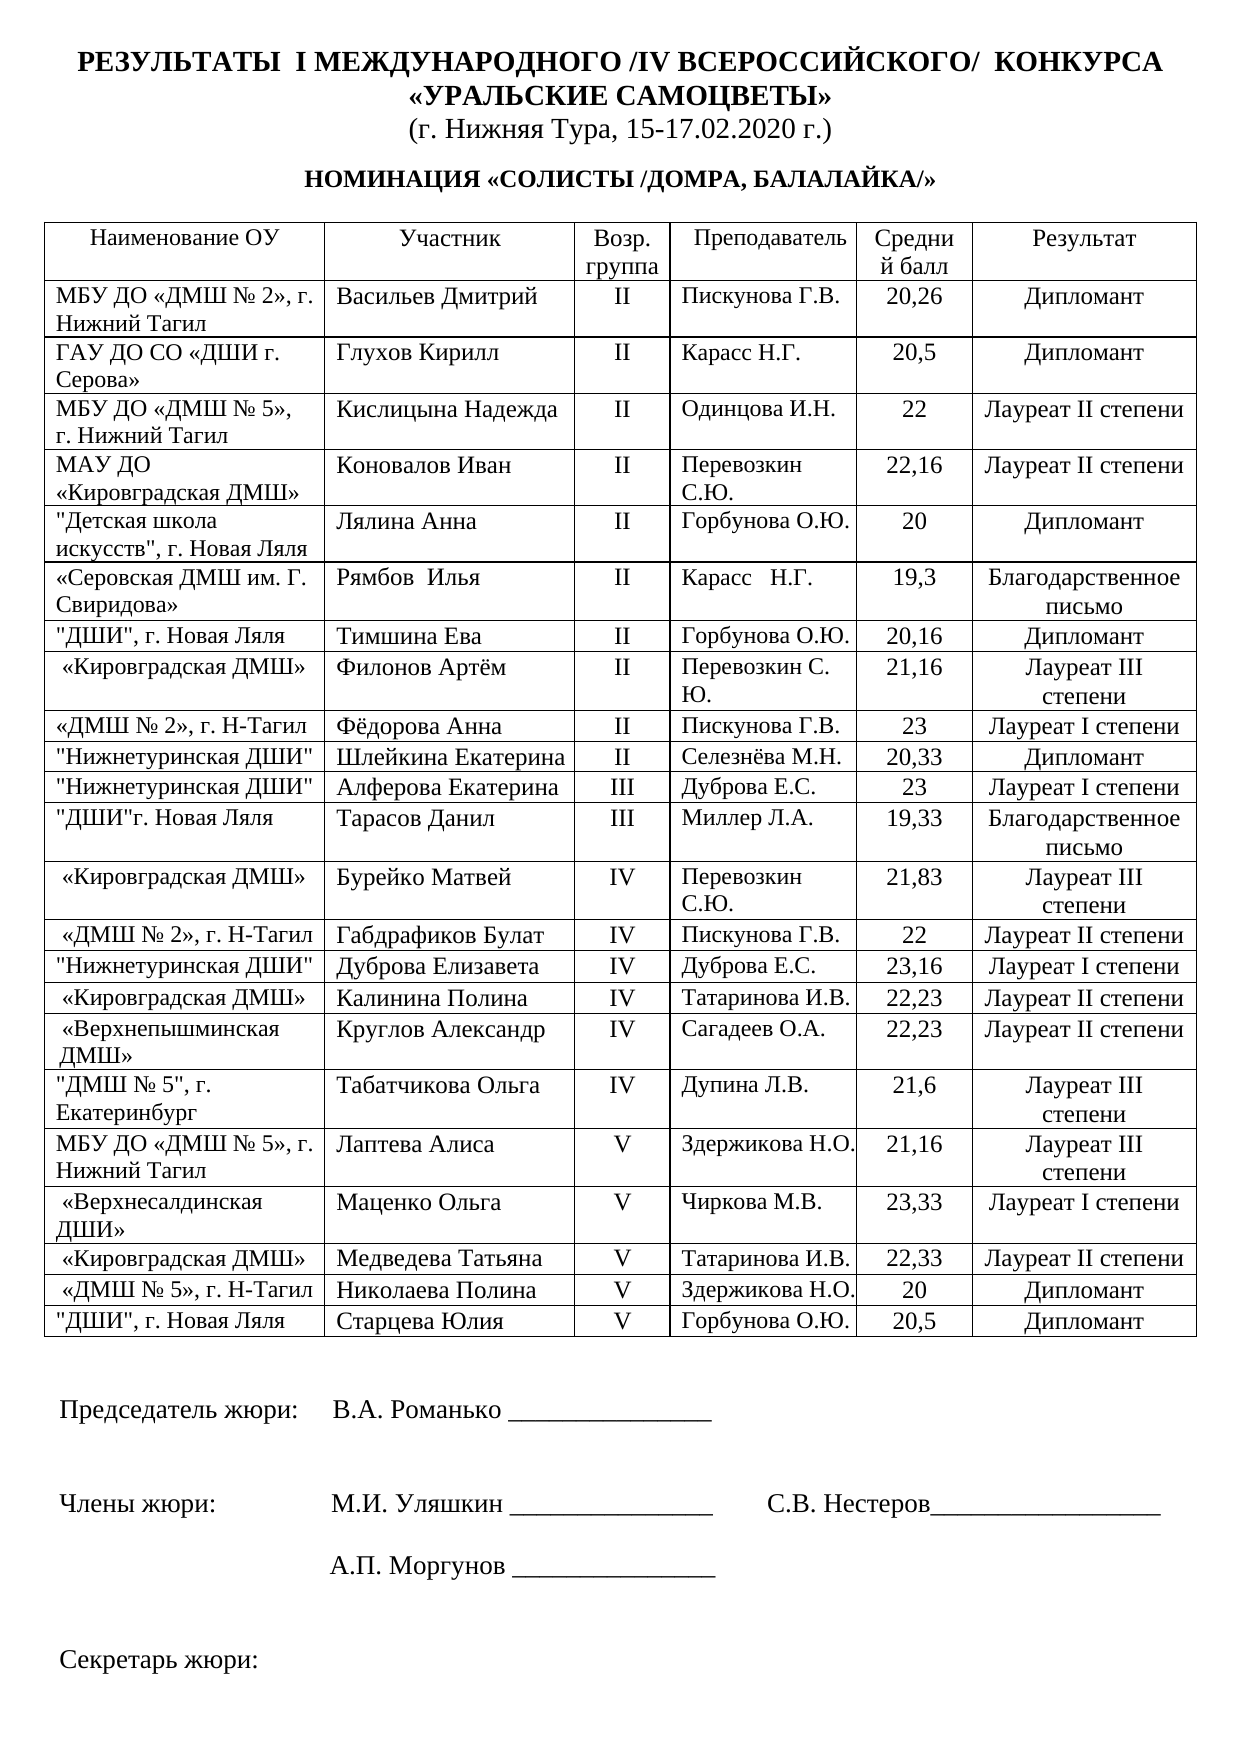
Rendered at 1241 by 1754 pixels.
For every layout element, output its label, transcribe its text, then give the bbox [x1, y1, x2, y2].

table_cell Лаптева Алиса [325, 1129, 574, 1186]
table_cell Лауреат II степени [973, 1244, 1196, 1274]
table_cell 20,16 [857, 621, 972, 651]
table_cell V [575, 1306, 669, 1336]
table_cell «Кировградская ДМШ» [45, 652, 324, 710]
table_cell Карасс Н.Г. [671, 338, 856, 393]
table_cell Дуброва Е.С. [671, 951, 856, 982]
table_cell IV [575, 1014, 669, 1069]
table_cell Лауреат II степени [973, 983, 1196, 1013]
table_cell Табатчикова Ольга [325, 1070, 574, 1128]
table_cell «Верхнепышминская ДМШ» [45, 1014, 324, 1069]
table_cell Глухов Кирилл [325, 338, 574, 393]
table_cell Дипломант [973, 338, 1196, 393]
table_cell "ДМШ № 5", г. Екатеринбург [45, 1070, 324, 1128]
table_cell 22 [857, 920, 972, 950]
text Председатель жюри: В.А. Романько _______________ [59, 1394, 1181, 1425]
table_cell Лауреат I степени [973, 711, 1196, 741]
table_cell «Кировградская ДМШ» [45, 1244, 324, 1274]
table_cell 21,16 [857, 652, 972, 710]
table_cell 22,33 [857, 1244, 972, 1274]
table_cell Благодарственное письмо [973, 563, 1196, 620]
table_cell Лауреат I степени [973, 951, 1196, 982]
table_cell 22,23 [857, 1014, 972, 1069]
table_cell Чиркова М.В. [671, 1187, 856, 1242]
table_cell II [575, 711, 669, 741]
table_cell МБУ ДО «ДМШ № 5», г. Нижний Тагил [45, 1129, 324, 1186]
table_cell Пискунова Г.В. [671, 920, 856, 950]
table_cell Лауреат III степени [973, 1129, 1196, 1186]
table_cell II [575, 652, 669, 710]
table_header Возр. группа [575, 223, 669, 280]
table_cell Селезнёва М.Н. [671, 742, 856, 771]
table_cell Кислицына Надежда [325, 394, 574, 449]
table_cell «ДМШ № 2», г. Н-Тагил [45, 920, 324, 950]
table_cell Перевозкин С. Ю. [671, 652, 856, 710]
table_cell 23 [857, 711, 972, 741]
table_cell Калинина Полина [325, 983, 574, 1013]
table_cell 22,16 [857, 450, 972, 505]
table_cell II [575, 338, 669, 393]
table_cell Здержикова Н.О. [671, 1129, 856, 1186]
table_cell МБУ ДО «ДМШ № 2», г. Нижний Тагил [45, 281, 324, 336]
table_cell Лауреат I степени [973, 772, 1196, 802]
table_cell IV [575, 951, 669, 982]
table_cell Пискунова Г.В. [671, 711, 856, 741]
text (г. Нижняя Тура, 15-17.02.2020 г.) [59, 111, 1181, 145]
table_cell Филонов Артём [325, 652, 574, 710]
table_cell 23 [857, 772, 972, 802]
table_cell 23,16 [857, 951, 972, 982]
table_cell Лауреат II степени [973, 450, 1196, 505]
table_cell Шлейкина Екатерина [325, 742, 574, 771]
table_cell Здержикова Н.О. [671, 1275, 856, 1305]
table_cell ГАУ ДО СО «ДШИ г. Серова» [45, 338, 324, 393]
table_cell Миллер Л.А. [671, 803, 856, 861]
table_cell Медведева Татьяна [325, 1244, 574, 1274]
table_cell Коновалов Иван [325, 450, 574, 505]
text НОМИНАЦИЯ «СОЛИСТЫ /ДОМРА, БАЛАЛАЙКА/» [59, 164, 1181, 193]
table_cell II [575, 394, 669, 449]
table_cell Дипломант [973, 1275, 1196, 1305]
table_header Результат [973, 223, 1196, 280]
table_cell II [575, 621, 669, 651]
table_cell «Серовская ДМШ им. Г. Свиридова» [45, 563, 324, 620]
table_cell Дуброва Е.С. [671, 772, 856, 802]
table_cell Дипломант [973, 1306, 1196, 1336]
table_cell V [575, 1129, 669, 1186]
table_cell Васильев Дмитрий [325, 281, 574, 336]
table_cell Лауреат II степени [973, 394, 1196, 449]
table_cell Сагадеев О.А. [671, 1014, 856, 1069]
table_cell Пискунова Г.В. [671, 281, 856, 336]
table_cell 20,5 [857, 1306, 972, 1336]
table_cell II [575, 450, 669, 505]
text А.П. Моргунов _______________ [59, 1549, 1181, 1581]
table_cell IV [575, 862, 669, 919]
table_cell Николаева Полина [325, 1275, 574, 1305]
table_cell IV [575, 1070, 669, 1128]
table_cell 21,16 [857, 1129, 972, 1186]
table_cell II [575, 281, 669, 336]
table_cell Лауреат II степени [973, 1014, 1196, 1069]
table_cell III [575, 772, 669, 802]
table_cell Старцева Юлия [325, 1306, 574, 1336]
table_cell Дипломант [973, 506, 1196, 561]
table_cell Круглов Александр [325, 1014, 574, 1069]
table_cell МБУ ДО «ДМШ № 5», г. Нижний Тагил [45, 394, 324, 449]
table_cell II [575, 506, 669, 561]
table_cell Маценко Ольга [325, 1187, 574, 1242]
table_cell Татаринова И.В. [671, 983, 856, 1013]
table_cell 21,6 [857, 1070, 972, 1128]
table_cell Фёдорова Анна [325, 711, 574, 741]
table_header Средний балл [857, 223, 972, 280]
table_cell Карасс Н.Г. [671, 563, 856, 620]
table_cell Горбунова О.Ю. [671, 621, 856, 651]
table_cell "ДШИ", г. Новая Ляля [45, 1306, 324, 1336]
table_cell «Кировградская ДМШ» [45, 862, 324, 919]
table_cell 20 [857, 1275, 972, 1305]
table_cell «Верхнесалдинская ДШИ» [45, 1187, 324, 1242]
table_cell Лауреат III степени [973, 862, 1196, 919]
table_cell IV [575, 983, 669, 1013]
table_cell Дуброва Елизавета [325, 951, 574, 982]
table_cell 19,3 [857, 563, 972, 620]
table_cell "ДШИ"г. Новая Ляля [45, 803, 324, 861]
table_cell 22 [857, 394, 972, 449]
table_cell Тарасов Данил [325, 803, 574, 861]
table_cell II [575, 742, 669, 771]
table_cell 20 [857, 506, 972, 561]
table_cell Благодарственное письмо [973, 803, 1196, 861]
table_cell 20,5 [857, 338, 972, 393]
table_cell Дипломант [973, 621, 1196, 651]
table_cell Горбунова О.Ю. [671, 1306, 856, 1336]
table_cell "ДШИ", г. Новая Ляля [45, 621, 324, 651]
table_cell Лауреат III степени [973, 652, 1196, 710]
table_cell «ДМШ № 2», г. Н-Тагил [45, 711, 324, 741]
table_cell "Нижнетуринская ДШИ" [45, 742, 324, 771]
table_cell 20,33 [857, 742, 972, 771]
table_cell Перевозкин С.Ю. [671, 450, 856, 505]
table_cell Дупина Л.В. [671, 1070, 856, 1128]
text Секретарь жюри: [59, 1643, 1181, 1674]
table_cell Дипломант [973, 742, 1196, 771]
table_cell Лауреат I степени [973, 1187, 1196, 1242]
table_header Наименование ОУ [45, 223, 324, 280]
table_cell 20,26 [857, 281, 972, 336]
table_cell Одинцова И.Н. [671, 394, 856, 449]
table_cell Тимшина Ева [325, 621, 574, 651]
table_cell III [575, 803, 669, 861]
table_cell IV [575, 920, 669, 950]
table_cell Габдрафиков Булат [325, 920, 574, 950]
table_cell 23,33 [857, 1187, 972, 1242]
table_cell «ДМШ № 5», г. Н-Тагил [45, 1275, 324, 1305]
table_cell Рямбов Илья [325, 563, 574, 620]
table_cell 19,33 [857, 803, 972, 861]
table_cell Лауреат II степени [973, 920, 1196, 950]
table_cell Горбунова О.Ю. [671, 506, 856, 561]
table_cell V [575, 1244, 669, 1274]
table_cell МАУ ДО «Кировградская ДМШ» [45, 450, 324, 505]
table_cell Алферова Екатерина [325, 772, 574, 802]
table_cell 22,23 [857, 983, 972, 1013]
table_cell 21,83 [857, 862, 972, 919]
table_cell "Нижнетуринская ДШИ" [45, 951, 324, 982]
table_cell «Кировградская ДМШ» [45, 983, 324, 1013]
table_cell Перевозкин С.Ю. [671, 862, 856, 919]
table_cell Бурейко Матвей [325, 862, 574, 919]
text РЕЗУЛЬТАТЫ I МЕЖДУНАРОДНОГО /IV ВСЕРОССИЙСКОГО/ КОНКУРСА «УРАЛЬСКИЕ САМОЦВЕТЫ» [59, 44, 1181, 111]
table_cell Лялина Анна [325, 506, 574, 561]
text Члены жюри: М.И. Уляшкин _______________ С.В. Нестеров_________________ [59, 1487, 1181, 1518]
table_cell Татаринова И.В. [671, 1244, 856, 1274]
table_cell V [575, 1187, 669, 1242]
table_cell Дипломант [973, 281, 1196, 336]
table_header Преподаватель [671, 223, 856, 280]
table_cell II [575, 563, 669, 620]
table_cell Лауреат III степени [973, 1070, 1196, 1128]
table_cell V [575, 1275, 669, 1305]
table_cell "Детская школа искусств", г. Новая Ляля [45, 506, 324, 561]
table_header Участник [325, 223, 574, 280]
table_cell "Нижнетуринская ДШИ" [45, 772, 324, 802]
